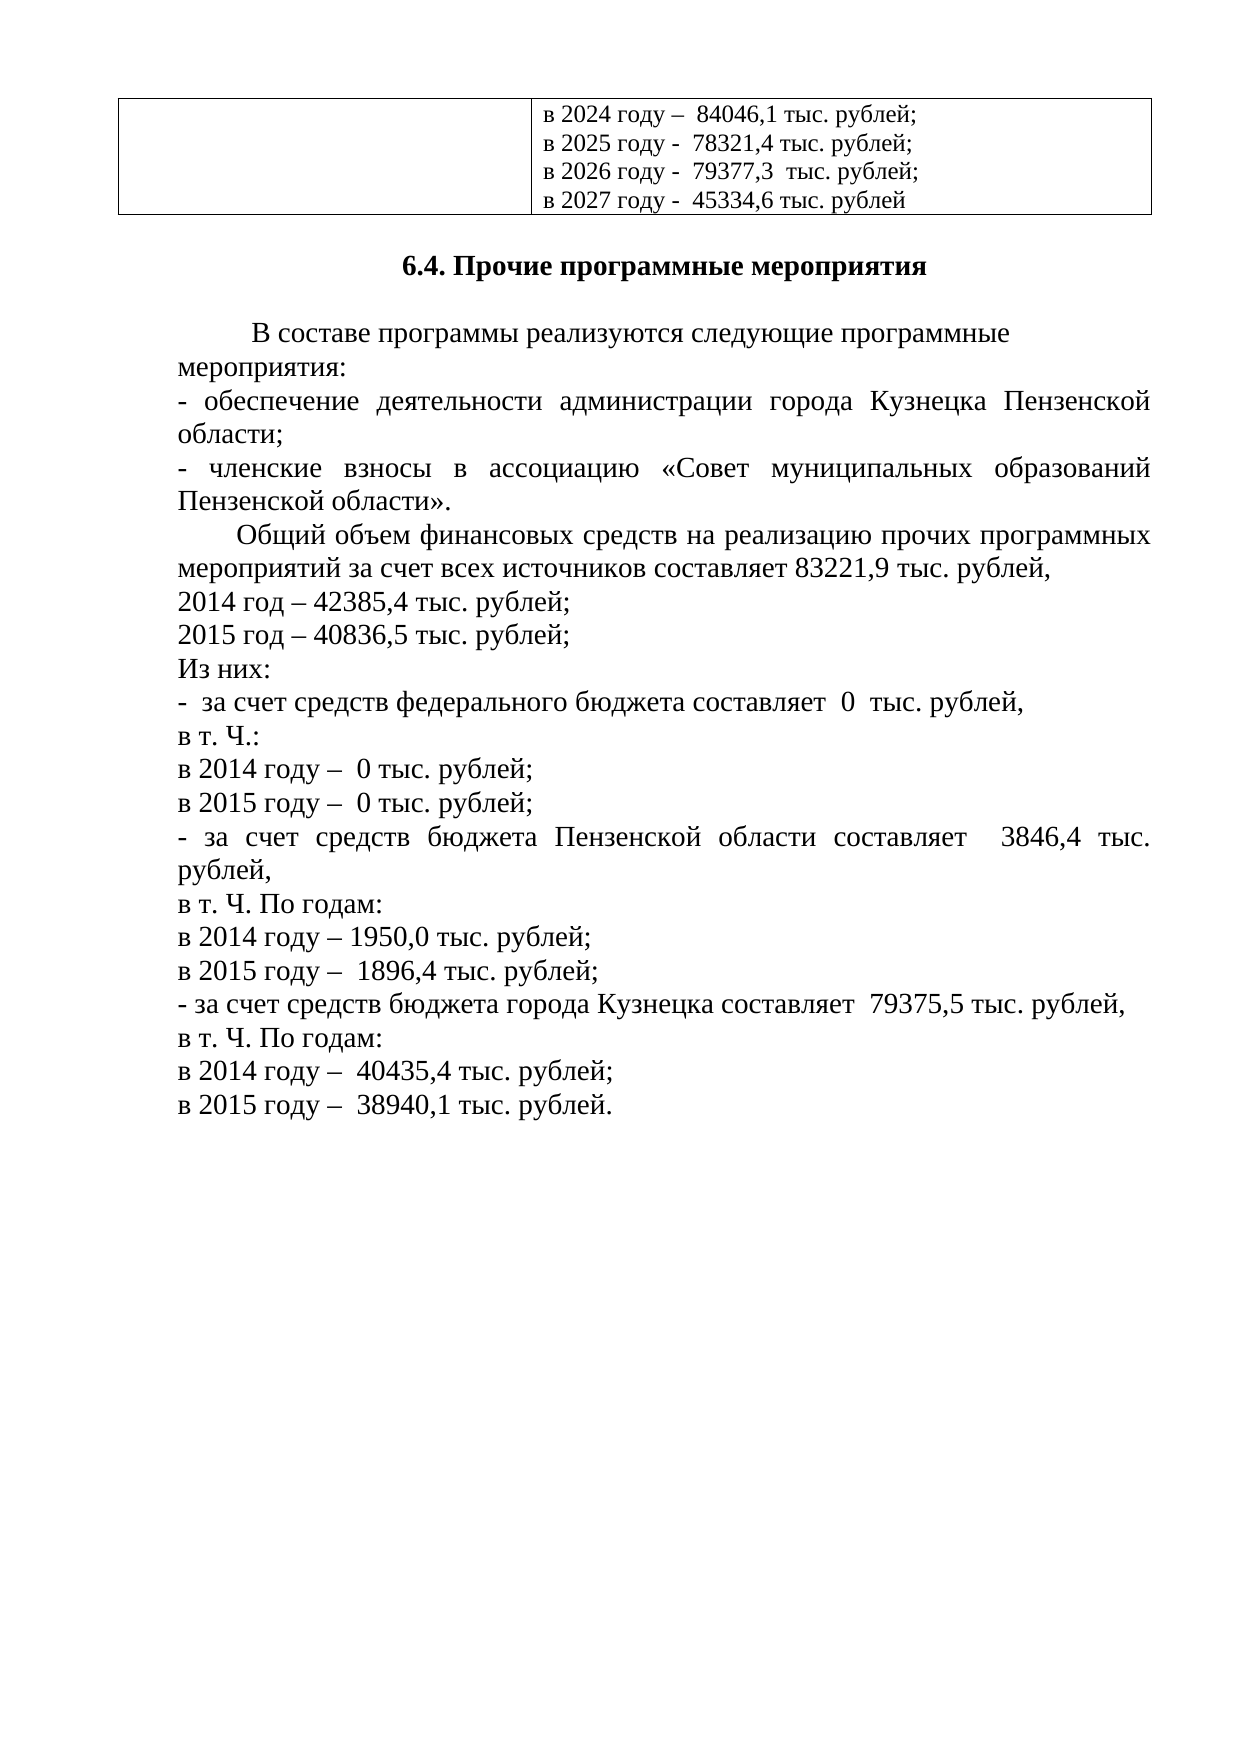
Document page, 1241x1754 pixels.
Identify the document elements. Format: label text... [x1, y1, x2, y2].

text - за счет средств бюджета города Кузнецка составляет 79375,5 тыс. рублей, [177, 986, 1152, 1020]
text в 2015 году – 1896,4 тыс. рублей; [177, 953, 1152, 986]
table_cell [532, 99, 1151, 214]
text В составе программы реализуются следующие программные мероприятия: [177, 316, 1152, 383]
text - обеспечение деятельности администрации города Кузнецка Пензенской области; [177, 383, 1152, 450]
text в 2014 году – 0 тыс. рублей; [177, 752, 1152, 785]
text в т. Ч. По годам: [177, 886, 1152, 919]
text 2015 год – 40836,5 тыс. рублей; [177, 617, 1152, 651]
text - за счет средств бюджета Пензенской области составляет 3846,4 тыс. рублей, [177, 819, 1152, 886]
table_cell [119, 99, 531, 214]
text - членские взносы в ассоциацию «Совет муниципальных образований Пензенской области». [177, 450, 1152, 517]
text в т. Ч.: [177, 718, 1152, 752]
text в 2014 году – 40435,4 тыс. рублей; [177, 1053, 1152, 1087]
text 2014 год – 42385,4 тыс. рублей; [177, 584, 1152, 617]
text - за счет средств федерального бюджета составляет 0 тыс. рублей, [177, 684, 1152, 718]
text в 2015 году – 38940,1 тыс. рублей. [177, 1087, 1152, 1121]
text в т. Ч. По годам: [177, 1020, 1152, 1053]
text в 2015 году – 0 тыс. рублей; [177, 785, 1152, 819]
text 6.4. Прочие программные мероприятия [177, 248, 1152, 282]
text Общий объем финансовых средств на реализацию прочих программных мероприятий за счет всех источников составляет 83221,9 тыс. рублей, [177, 517, 1152, 584]
text Из них: [177, 651, 1152, 684]
text в 2014 году – 1950,0 тыс. рублей; [177, 919, 1152, 953]
